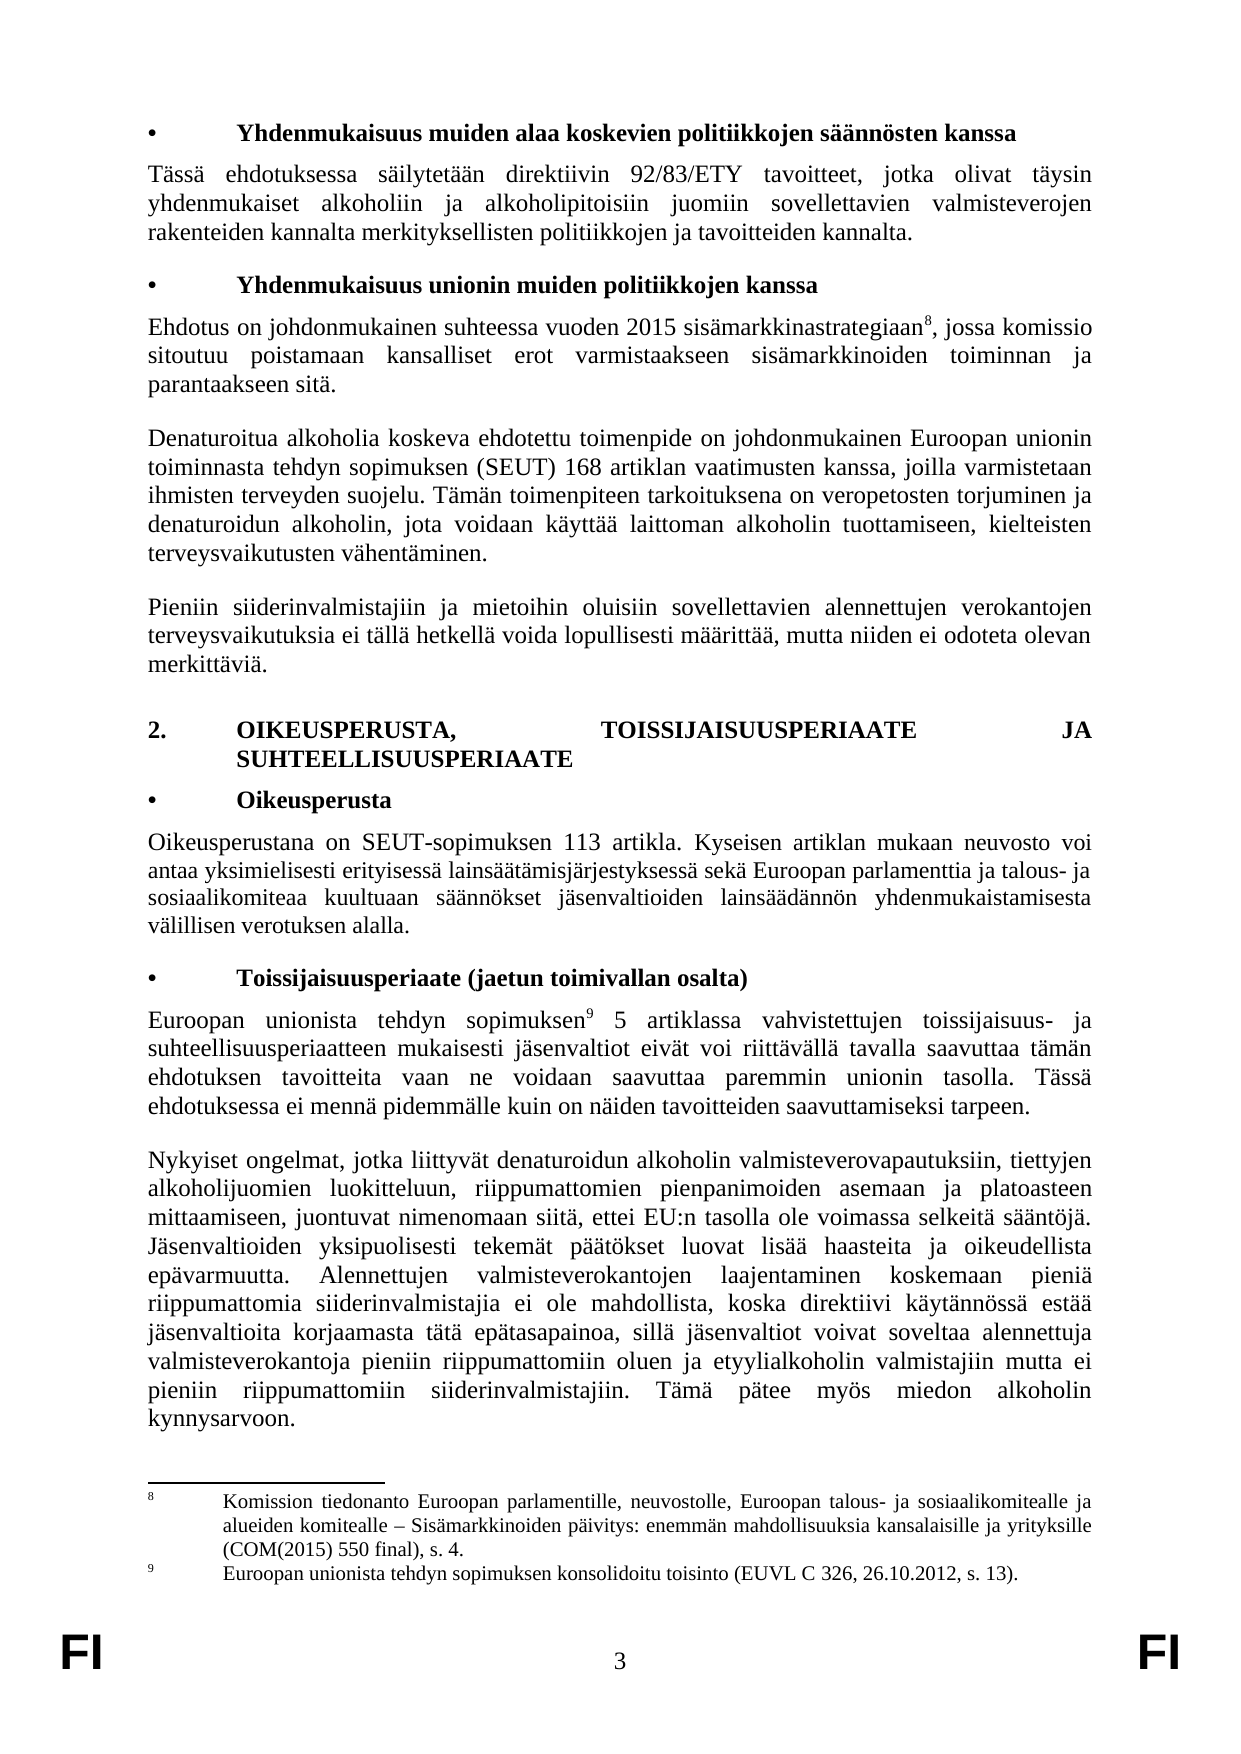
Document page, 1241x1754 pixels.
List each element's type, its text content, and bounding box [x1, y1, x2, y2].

subtitle • Toissijaisuusperiaate (jaetun toimivallan osalta) [148, 963, 1093, 992]
subtitle • Yhdenmukaisuus unionin muiden politiikkojen kanssa [148, 271, 1093, 299]
subtitle 2. OIKEUSPERUSTA, TOISSIJAISUUSPERIAATE JA SUHTEELLISUUSPERIAATE [148, 716, 1093, 773]
subtitle • Yhdenmukaisuus muiden alaa koskevien politiikkojen säännösten kanssa [148, 118, 1093, 147]
text Oikeusperustana on SEUT-sopimuksen 113 artikla. Kyseisen artiklan mukaan neuvosto voi antaa yksimielisesti erityisessä lainsäätämisjärjestyksessä sekä Euroopan parlamenttia ja talous- ja sosiaalikomiteaa kuultuaan säännökset jäsenvaltioiden lainsäädännön yhdenmukaistamisesta välillisen verotuksen alalla. [148, 827, 1093, 938]
text Ehdotus on johdonmukainen suhteessa vuoden 2015 sisämarkkinastrategiaan, jossa komissio sitoutuu poistamaan kansalliset erot varmistaakseen sisämarkkinoiden toiminnan ja parantaakseen sitä. [148, 312, 1093, 398]
text Denaturoitua alkoholia koskeva ehdotettu toimenpide on johdonmukainen Euroopan unionin toiminnasta tehdyn sopimuksen (SEUT) 168 artiklan vaatimusten kanssa, joilla varmistetaan ihmisten terveyden suojelu. Tämän toimenpiteen tarkoituksena on veropetosten torjuminen ja denaturoidun alkoholin, jota voidaan käyttää laittoman alkoholin tuottamiseen, kielteisten terveysvaikutusten vähentäminen. [148, 423, 1093, 567]
text Nykyiset ongelmat, jotka liittyvät denaturoidun alkoholin valmisteverovapautuksiin, tiettyjen alkoholijuomien luokitteluun, riippumattomien pienpanimoiden asemaan ja platoasteen mittaamiseen, juontuvat nimenomaan siitä, ettei EU:n tasolla ole voimassa selkeitä sääntöjä. Jäsenvaltioiden yksipuolisesti tekemät päätökset luovat lisää haasteita ja oikeudellista epävarmuutta. Alennettujen valmisteverokantojen laajentaminen koskemaan pieniä riippumattomia siiderinvalmistajia ei ole mahdollista, koska direktiivi käytännössä estää jäsenvaltioita korjaamasta tätä epätasapainoa, sillä jäsenvaltiot voivat soveltaa alennettuja valmisteverokantoja pieniin riippumattomiin oluen ja etyylialkoholin valmistajiin mutta ei pieniin riippumattomiin siiderinvalmistajiin. Tämä pätee myös miedon alkoholin kynnysarvoon. [148, 1145, 1093, 1432]
text Pieniin siiderinvalmistajiin ja mietoihin oluisiin sovellettavien alennettujen verokantojen terveysvaikutuksia ei tällä hetkellä voida lopullisesti määrittää, mutta niiden ei odoteta olevan merkittäviä. [148, 592, 1093, 678]
text Tässä ehdotuksessa säilytetään direktiivin 92/83/ETY tavoitteet, jotka olivat täysin yhdenmukaiset alkoholiin ja alkoholipitoisiin juomiin sovellettavien valmisteverojen rakenteiden kannalta merkityksellisten politiikkojen ja tavoitteiden kannalta. [148, 159, 1093, 246]
subtitle • Oikeusperusta [148, 786, 1093, 814]
text Euroopan unionista tehdyn sopimuksen 5 artiklassa vahvistettujen toissijaisuus- ja suhteellisuusperiaatteen mukaisesti jäsenvaltiot eivät voi riittävällä tavalla saavuttaa tämän ehdotuksen tavoitteita vaan ne voidaan saavuttaa paremmin unionin tasolla. Tässä ehdotuksessa ei mennä pidemmälle kuin on näiden tavoitteiden saavuttamiseksi tarpeen. [148, 1005, 1093, 1120]
